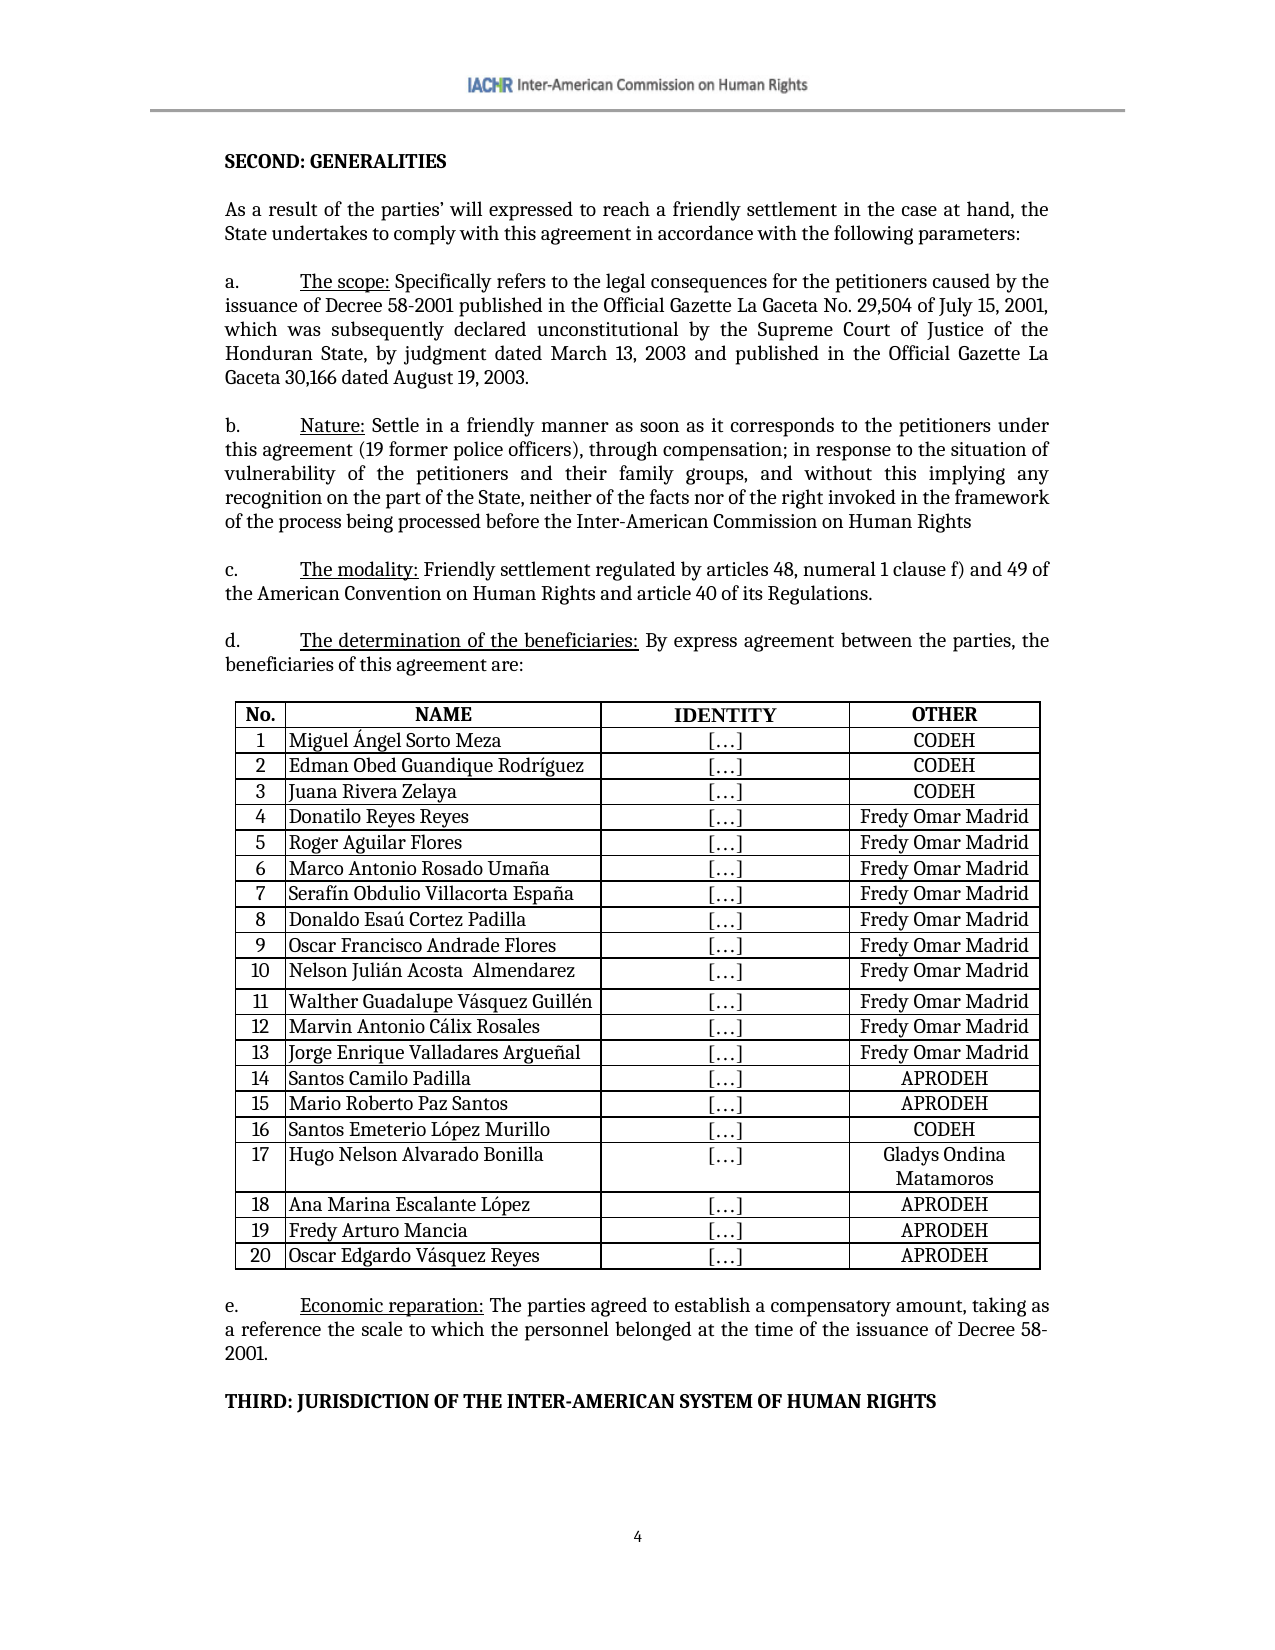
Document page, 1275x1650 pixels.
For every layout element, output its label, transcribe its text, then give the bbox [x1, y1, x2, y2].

text e. Economic reparation: The parties agreed to establish a compensatory amount, taking as a reference the scale to which the personnel belonged at the time of the issuance of Decree 58-2001. [225, 1293, 1050, 1365]
text d. The determination of the beneficiaries: By express agreement between the parties, the beneficiaries of this agreement are: [225, 629, 1050, 677]
table_cell […] [602, 1143, 849, 1191]
table_cell […] [602, 959, 849, 988]
table_cell 2 [236, 754, 285, 778]
table_cell […] [602, 908, 849, 932]
table_cell Oscar Edgardo Vásquez Reyes [286, 1244, 600, 1268]
table_cell 16 [236, 1118, 285, 1142]
table_cell 9 [236, 933, 285, 957]
table_cell APRODEH [850, 1244, 1039, 1268]
table_cell Fredy Arturo Mancia [286, 1218, 600, 1242]
table_cell Fredy Omar Madrid [850, 959, 1039, 988]
table_cell Serafín Obdulio Villacorta España [286, 882, 600, 906]
table_cell Roger Aguilar Flores [286, 831, 600, 855]
table_cell 1 [236, 728, 285, 752]
table_cell APRODEH [850, 1092, 1039, 1116]
table_cell Donatilo Reyes Reyes [286, 805, 600, 829]
table_cell 19 [236, 1218, 285, 1242]
table_cell Juana Rivera Zelaya [286, 780, 600, 803]
table_cell […] [602, 882, 849, 906]
table_cell 10 [236, 959, 285, 988]
table_cell Santos Emeterio López Murillo [286, 1118, 600, 1142]
table_cell […] [602, 1218, 849, 1242]
table_cell CODEH [850, 1118, 1039, 1142]
table_cell APRODEH [850, 1066, 1039, 1090]
table_cell Mario Roberto Paz Santos [286, 1092, 600, 1116]
table_cell Edman Obed Guandique Rodríguez [286, 754, 600, 778]
table_cell CODEH [850, 728, 1039, 752]
table_cell 20 [236, 1244, 285, 1268]
table_header NAME [286, 703, 600, 727]
table_header IDENTITY [602, 703, 849, 727]
table_cell […] [602, 780, 849, 803]
text As a result of the parties’ will expressed to reach a friendly settlement in the case at hand, the State undertakes to comply with this agreement in accordance with the following parameters: [225, 198, 1050, 246]
text a. The scope: Specifically refers to the legal consequences for the petitioners caused by the issuance of Decree 58-2001 published in the Official Gazette La Gaceta No. 29,504 of July 15, 2001, which was subsequently declared unconstitutional by the Supreme Court of Justice of the Honduran State, by judgment dated March 13, 2003 and published in the Official Gazette La Gaceta 30,166 dated August 19, 2003. [225, 270, 1050, 389]
picture [456, 75, 819, 95]
table_cell […] [602, 933, 849, 957]
table_header OTHER [850, 703, 1039, 727]
table_cell 18 [236, 1193, 285, 1217]
table_cell […] [602, 1193, 849, 1217]
text c. The modality: Friendly settlement regulated by articles 48, numeral 1 clause f) and 49 of the American Convention on Human Rights and article 40 of its Regulations. [225, 557, 1050, 605]
table_cell 5 [236, 831, 285, 855]
table_cell Fredy Omar Madrid [850, 908, 1039, 932]
table_cell 15 [236, 1092, 285, 1116]
table_cell Fredy Omar Madrid [850, 1015, 1039, 1039]
text b. Nature: Settle in a friendly manner as soon as it corresponds to the petitioners under this agreement (19 former police officers), through compensation; in response to the situation of vulnerability of the petitioners and their family groups, and without this implying any recognition on the part of the State, neither of the facts nor of the right invoked in the framework of the process being processed before the Inter-American Commission on Human Rights [225, 413, 1050, 533]
table_cell Fredy Omar Madrid [850, 805, 1039, 829]
table_cell […] [602, 990, 849, 1013]
table_cell Walther Guadalupe Vásquez Guillén [286, 990, 600, 1013]
table_cell Fredy Omar Madrid [850, 882, 1039, 906]
table_cell Fredy Omar Madrid [850, 831, 1039, 855]
table_cell […] [602, 1092, 849, 1116]
table_cell […] [602, 805, 849, 829]
table_cell Ana Marina Escalante López [286, 1193, 600, 1217]
table_cell Fredy Omar Madrid [850, 1041, 1039, 1065]
table_cell CODEH [850, 754, 1039, 778]
table_cell Hugo Nelson Alvarado Bonilla [286, 1143, 600, 1191]
table_header No. [236, 703, 285, 727]
table_cell […] [602, 1118, 849, 1142]
table_cell 8 [236, 908, 285, 932]
table_cell Gladys Ondina Matamoros [850, 1143, 1039, 1191]
table_cell Donaldo Esaú Cortez Padilla [286, 908, 600, 932]
table_cell Jorge Enrique Valladares Argueñal [286, 1041, 600, 1065]
table_cell Oscar Francisco Andrade Flores [286, 933, 600, 957]
table_cell […] [602, 754, 849, 778]
table_cell 17 [236, 1143, 285, 1191]
table_cell […] [602, 1244, 849, 1268]
table_cell Marvin Antonio Cálix Rosales [286, 1015, 600, 1039]
table_cell Nelson Julián Acosta Almendarez [286, 959, 600, 988]
table_cell […] [602, 856, 849, 880]
table_cell Santos Camilo Padilla [286, 1066, 600, 1090]
table_cell Fredy Omar Madrid [850, 933, 1039, 957]
table_cell Fredy Omar Madrid [850, 990, 1039, 1013]
table_cell 14 [236, 1066, 285, 1090]
table_cell 7 [236, 882, 285, 906]
table_cell Marco Antonio Rosado Umaña [286, 856, 600, 880]
table_cell […] [602, 831, 849, 855]
table_cell 4 [236, 805, 285, 829]
table_cell 12 [236, 1015, 285, 1039]
table_cell Miguel Ángel Sorto Meza [286, 728, 600, 752]
table_cell 11 [236, 990, 285, 1013]
table_cell […] [602, 1066, 849, 1090]
table_cell CODEH [850, 780, 1039, 803]
table_cell 3 [236, 780, 285, 803]
table_cell […] [602, 728, 849, 752]
table_cell 6 [236, 856, 285, 880]
table_cell 13 [236, 1041, 285, 1065]
table_cell Fredy Omar Madrid [850, 856, 1039, 880]
table_cell […] [602, 1015, 849, 1039]
text SECOND: GENERALITIES [225, 150, 1050, 174]
text THIRD: JURISDICTION OF THE INTER-AMERICAN SYSTEM OF HUMAN RIGHTS [225, 1389, 1050, 1413]
table_cell APRODEH [850, 1218, 1039, 1242]
table_cell APRODEH [850, 1193, 1039, 1217]
table_cell […] [602, 1041, 849, 1065]
